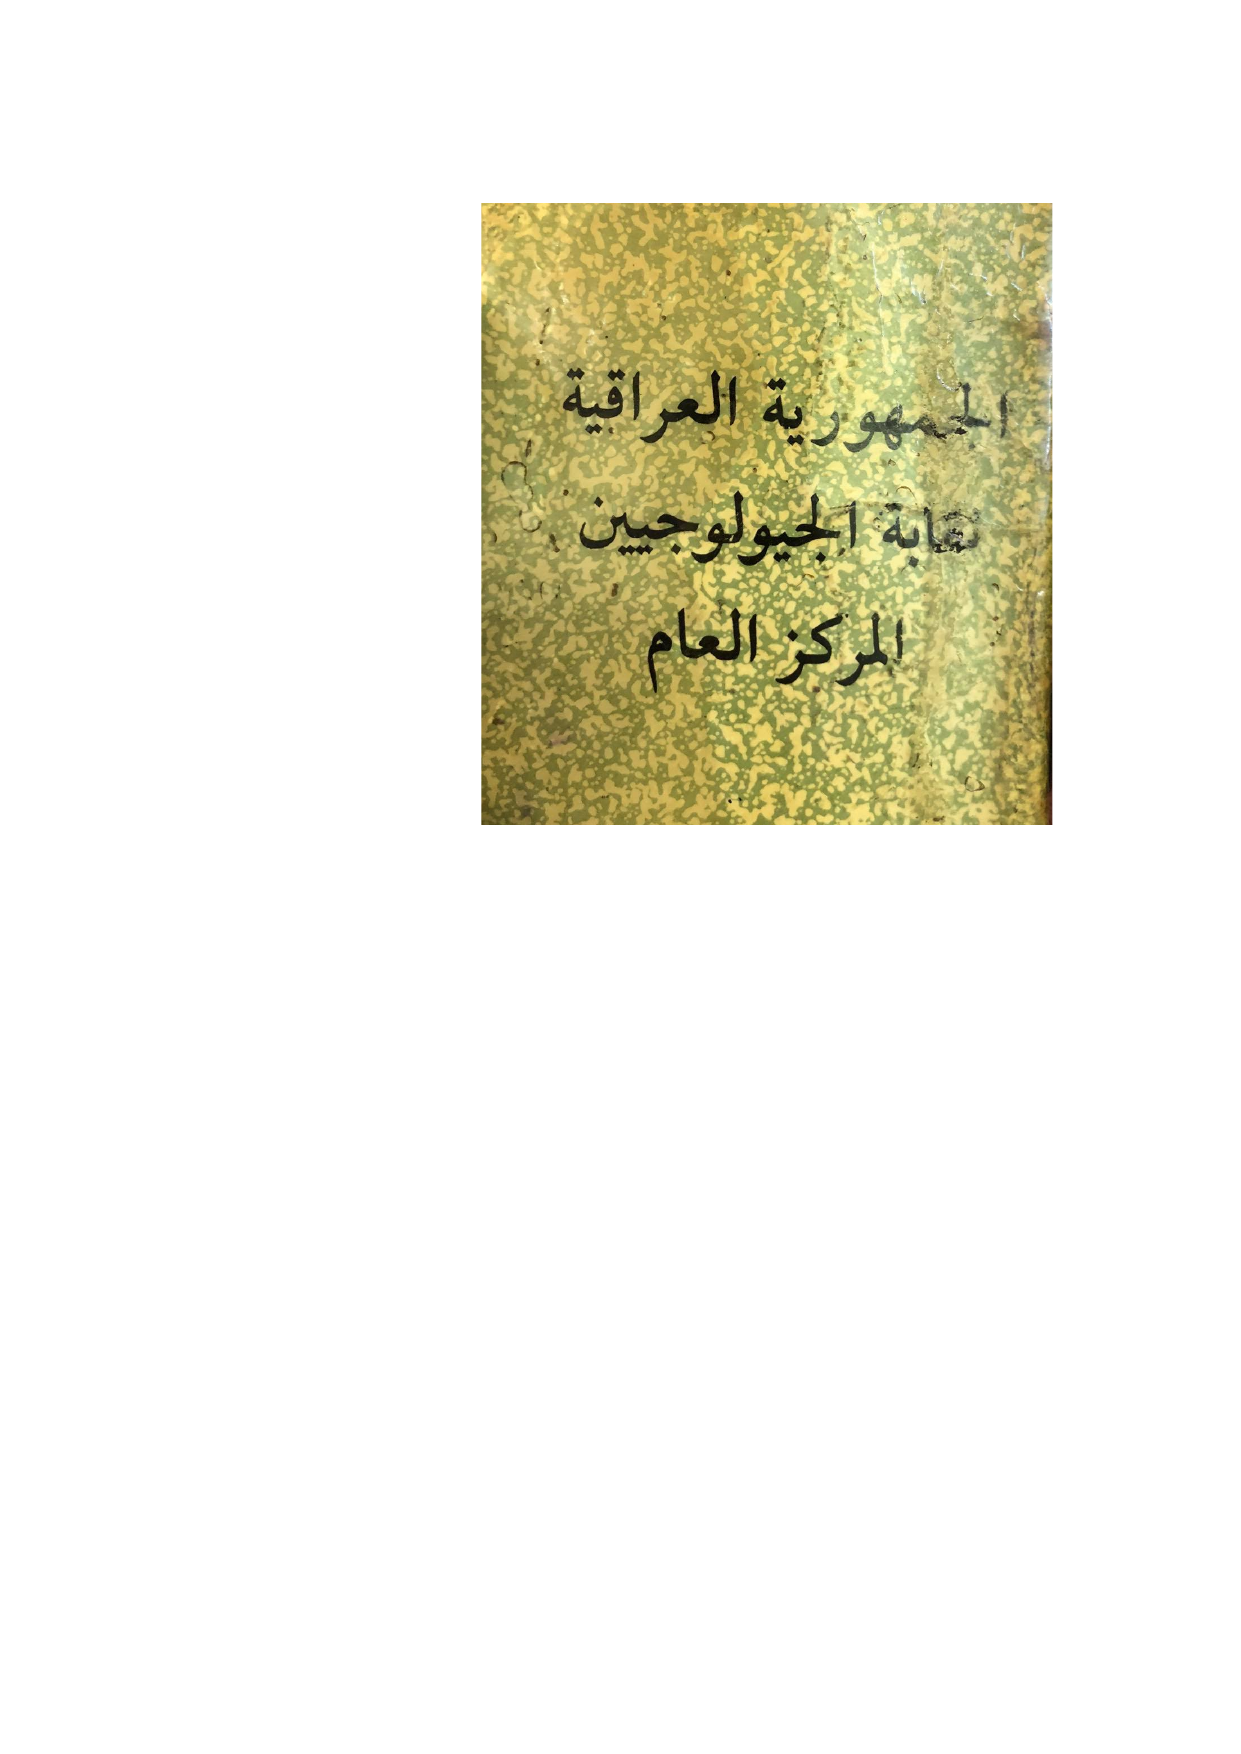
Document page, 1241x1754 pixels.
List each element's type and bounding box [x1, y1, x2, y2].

picture [481, 203, 1053, 825]
